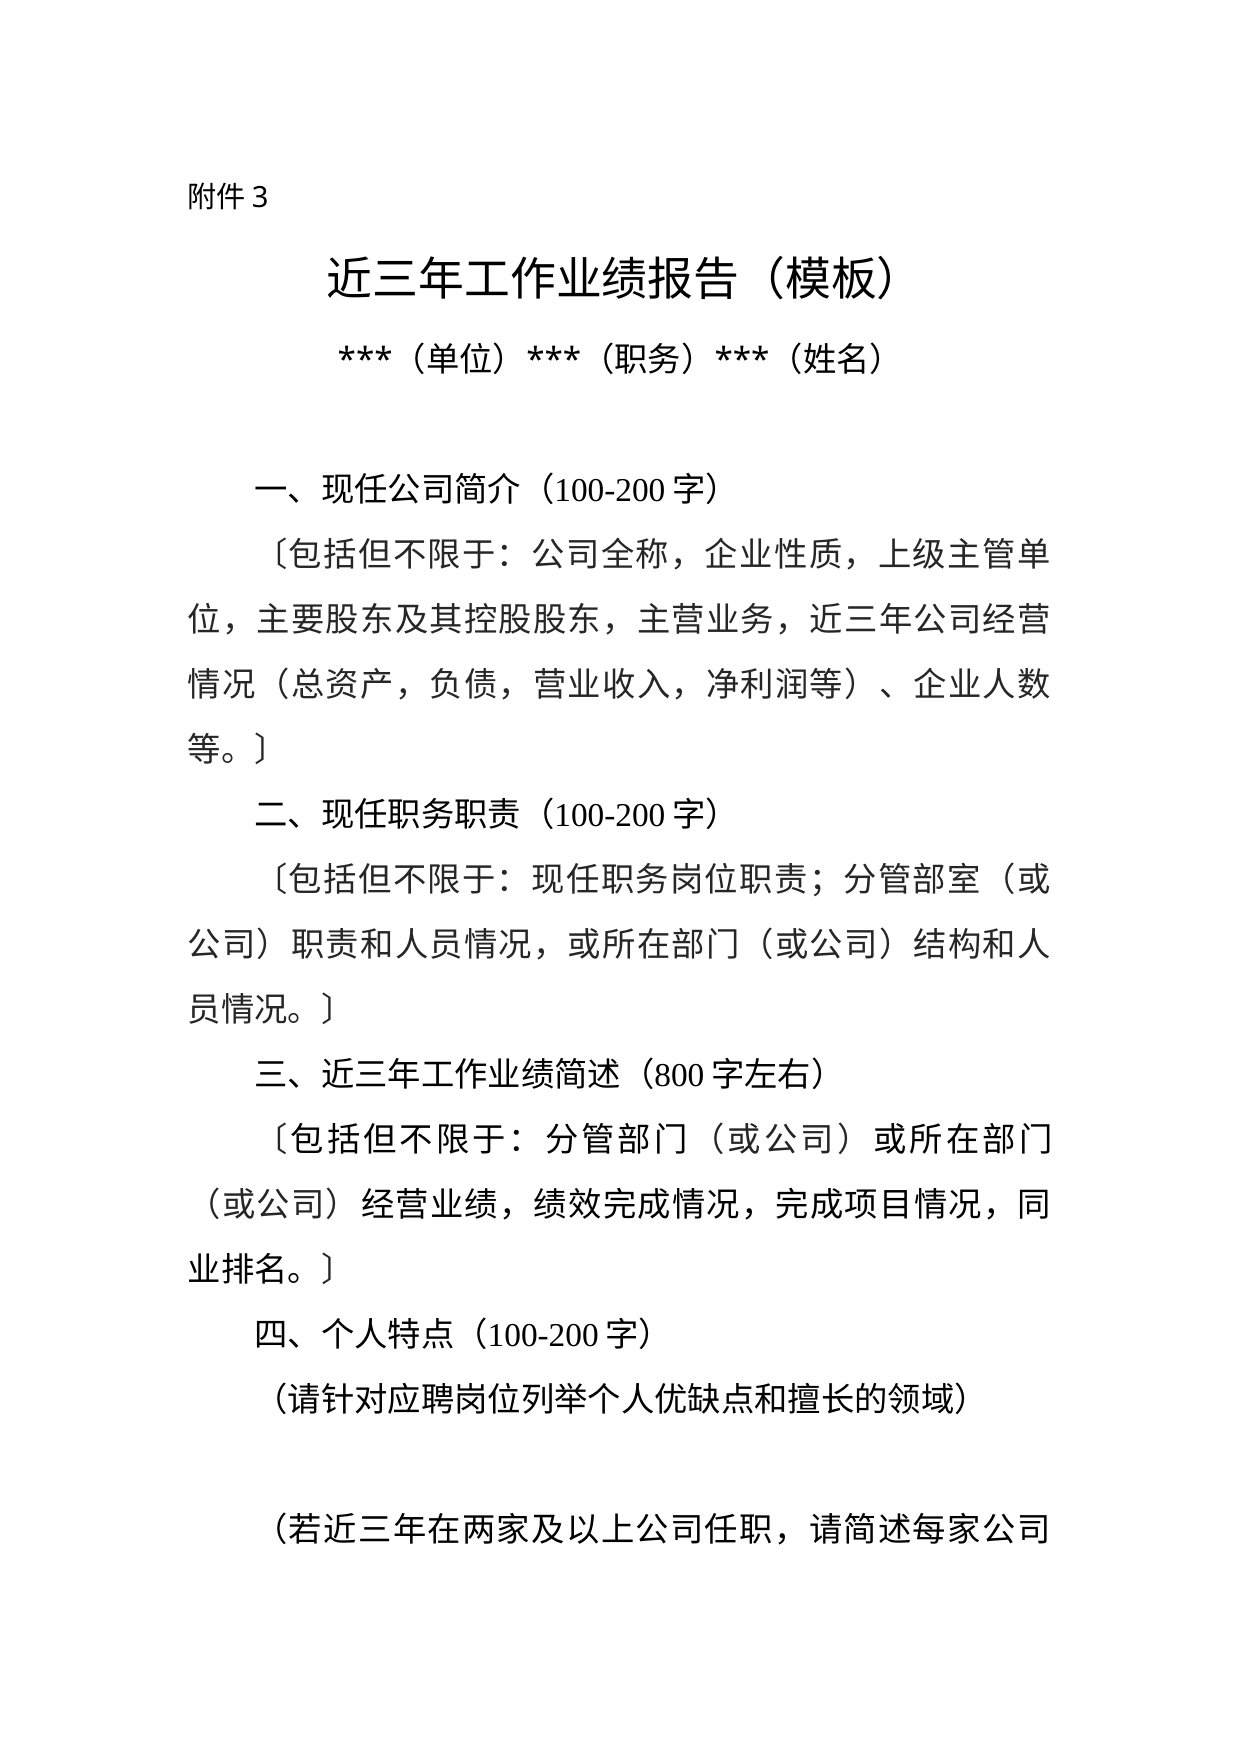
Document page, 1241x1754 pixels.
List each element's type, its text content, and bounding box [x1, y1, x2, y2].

text 三、近三年工作业绩简述（800字左右） [187, 1039, 1053, 1104]
text 〔包括但不限于：分管部门（或公司）或所在部门（或公司）经营业绩，绩效完成情况，完成项目情况，同业排名。〕 [187, 1104, 1053, 1299]
text 近三年工作业绩报告（模板） [187, 227, 1053, 324]
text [187, 1494, 1053, 1559]
text 四、个人特点（100-200字） [187, 1299, 1053, 1364]
text 附件3 [187, 162, 1053, 227]
text ***（单位）***（职务）***（姓名） [187, 324, 1053, 389]
text 〔包括但不限于：公司全称，企业性质，上级主管单位，主要股东及其控股股东，主营业务，近三年公司经营情况（总资产，负债，营业收入，净利润等）、企业人数等。〕 [187, 519, 1053, 779]
text （请针对应聘岗位列举个人优缺点和擅长的领域） [187, 1364, 1053, 1429]
text 一、现任公司简介（100-200字） [187, 454, 1053, 519]
text 〔包括但不限于：现任职务岗位职责；分管部室（或公司）职责和人员情况，或所在部门（或公司）结构和人员情况。〕 [187, 844, 1053, 1039]
text 二、现任职务职责（100-200字） [187, 779, 1053, 844]
